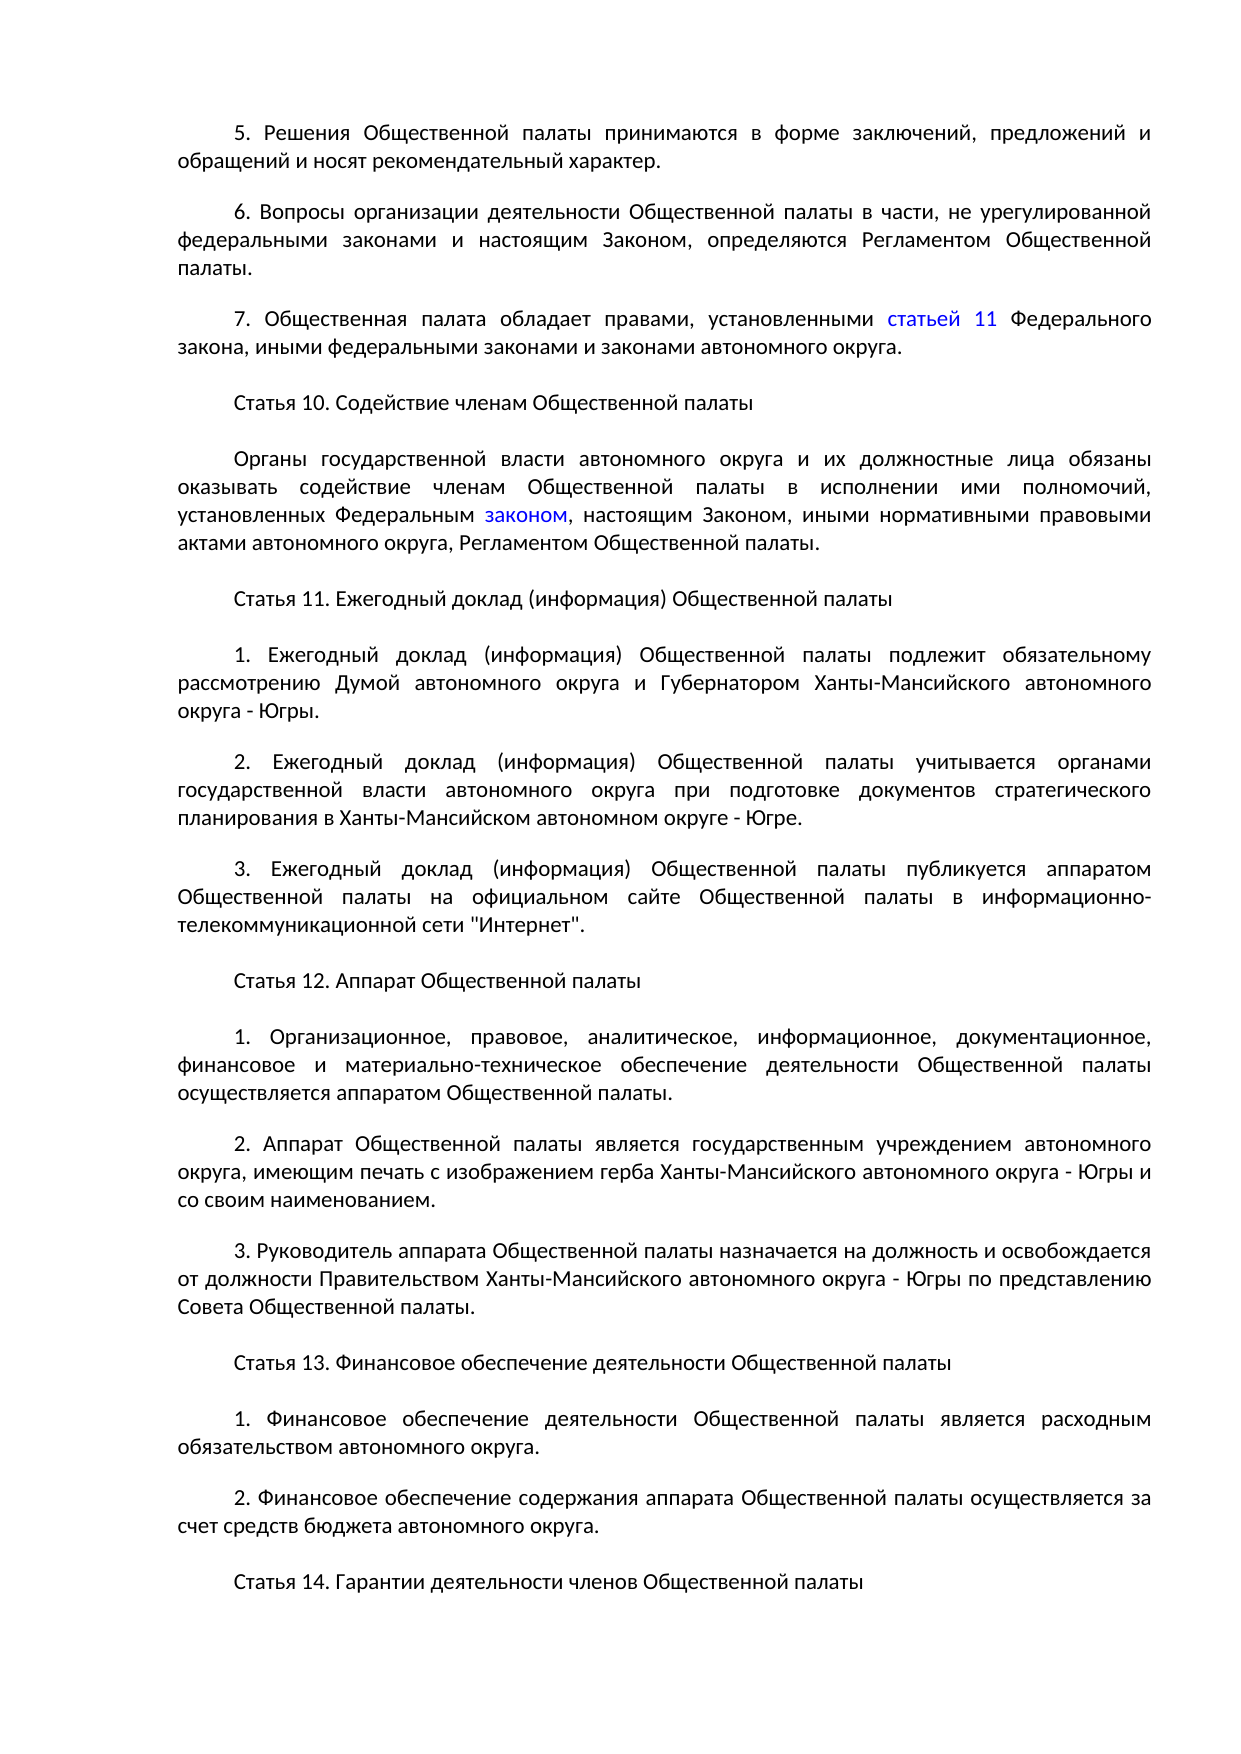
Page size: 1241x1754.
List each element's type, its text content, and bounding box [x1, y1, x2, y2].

text 2. Финансовое обеспечение содержания аппарата Общественной палаты осуществляется за счет средств бюджета автономного округа. [177, 1483, 1152, 1539]
text 1. Ежегодный доклад (информация) Общественной палаты подлежит обязательному рассмотрению Думой автономного округа и Губернатором Ханты-Мансийского автономного округа - Югры. [177, 640, 1152, 724]
text Статья 12. Аппарат Общественной палаты [177, 966, 1152, 994]
text Статья 13. Финансовое обеспечение деятельности Общественной палаты [177, 1348, 1152, 1376]
text 1. Финансовое обеспечение деятельности Общественной палаты является расходным обязательством автономного округа. [177, 1404, 1152, 1461]
text 5. Решения Общественной палаты принимаются в форме заключений, предложений и обращений и носят рекомендательный характер. [177, 118, 1152, 174]
text 3. Ежегодный доклад (информация) Общественной палаты публикуется аппаратом Общественной палаты на официальном сайте Общественной палаты в информационно-телекоммуникационной сети "Интернет". [177, 854, 1152, 938]
text 7. Общественная палата обладает правами, установленными статьей 11 Федерального закона, иными федеральными законами и законами автономного округа. [177, 304, 1152, 360]
text 2. Ежегодный доклад (информация) Общественной палаты учитывается органами государственной власти автономного округа при подготовке документов стратегического планирования в Ханты-Мансийском автономном округе - Югре. [177, 747, 1152, 831]
text 6. Вопросы организации деятельности Общественной палаты в части, не урегулированной федеральными законами и настоящим Законом, определяются Регламентом Общественной палаты. [177, 197, 1152, 281]
text Органы государственной власти автономного округа и их должностные лица обязаны оказывать содействие членам Общественной палаты в исполнении ими полномочий, установленных Федеральным законом, настоящим Законом, иными нормативными правовыми актами автономного округа, Регламентом Общественной палаты. [177, 444, 1152, 556]
text Статья 11. Ежегодный доклад (информация) Общественной палаты [177, 584, 1152, 612]
text 2. Аппарат Общественной палаты является государственным учреждением автономного округа, имеющим печать с изображением герба Ханты-Мансийского автономного округа - Югры и со своим наименованием. [177, 1129, 1152, 1213]
text Статья 14. Гарантии деятельности членов Общественной палаты [177, 1567, 1152, 1596]
text 1. Организационное, правовое, аналитическое, информационное, документационное, финансовое и материально-техническое обеспечение деятельности Общественной палаты осуществляется аппаратом Общественной палаты. [177, 1022, 1152, 1106]
text Статья 10. Содействие членам Общественной палаты [177, 388, 1152, 416]
text 3. Руководитель аппарата Общественной палаты назначается на должность и освобождается от должности Правительством Ханты-Мансийского автономного округа - Югры по представлению Совета Общественной палаты. [177, 1236, 1152, 1320]
